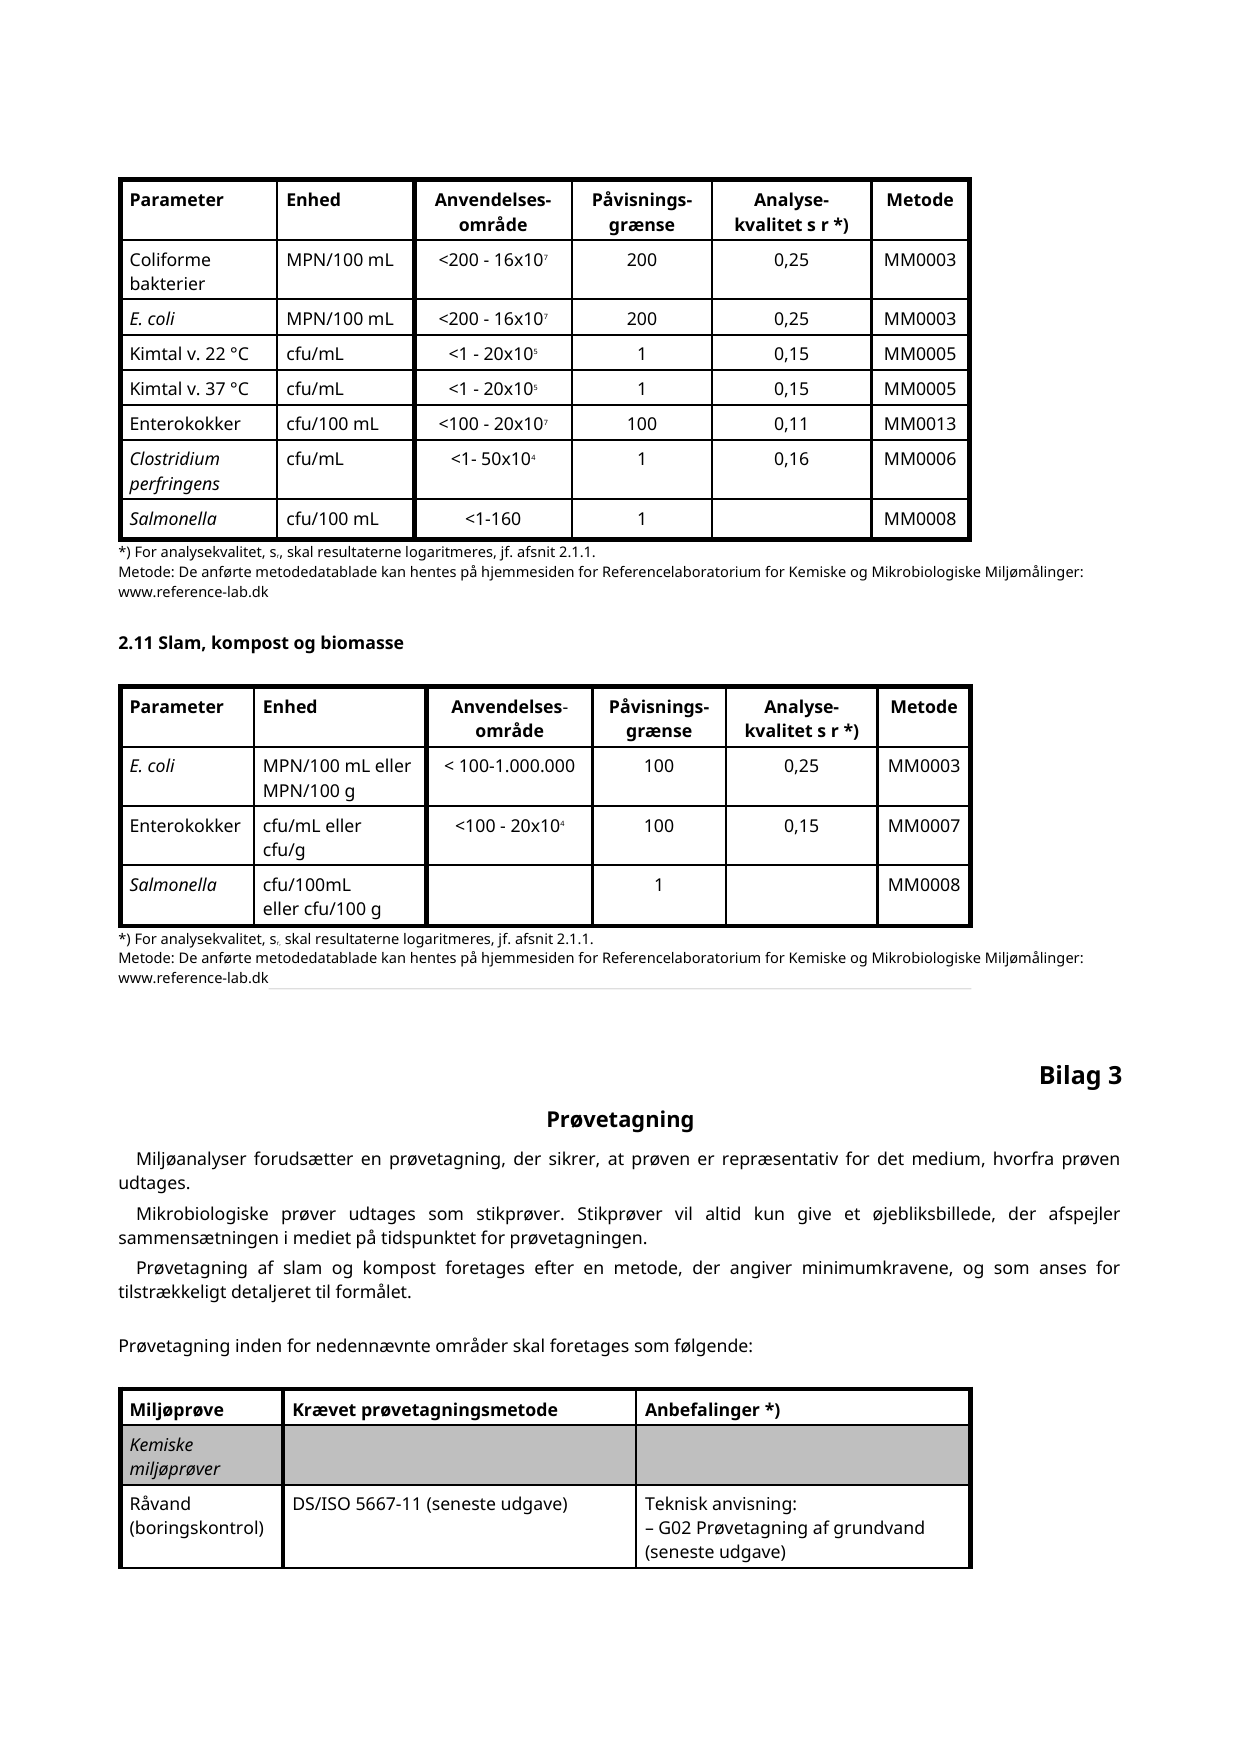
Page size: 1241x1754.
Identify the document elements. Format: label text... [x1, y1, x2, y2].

table_header [429, 689, 591, 746]
table_header [873, 406, 967, 439]
table_header [879, 807, 968, 864]
table_header [713, 182, 870, 239]
table_header [713, 406, 870, 439]
table_header [285, 1391, 635, 1424]
table_header [278, 241, 412, 298]
text *) For analysekvalitet, sr, skal resultaterne logaritmeres, jf. afsnit 2.1.1. [118, 542, 1122, 562]
table_header [713, 500, 870, 537]
table_header [573, 300, 711, 334]
table_header [123, 866, 253, 924]
table_header [285, 1486, 635, 1567]
text Metode: De anførte metodedatablade kan hentes på hjemmesiden for Referencelaboratorium for Kemiske og Mikrobiologiske Miljømålinger: www.reference-lab.dk [118, 562, 1122, 601]
table_header [278, 500, 412, 537]
table_header [278, 441, 412, 498]
table_header [573, 336, 711, 369]
table_header [123, 182, 276, 239]
table_header [713, 300, 870, 334]
table_header [417, 182, 571, 239]
table_header [873, 371, 967, 404]
table_header [123, 406, 276, 439]
table_header [594, 748, 725, 805]
table_header [123, 241, 276, 298]
text *) For analysekvalitet, sr, skal resultaterne logaritmeres, jf. afsnit 2.1.1. [118, 928, 1122, 948]
table_header [255, 807, 424, 864]
table_header [879, 866, 968, 924]
text Metode: De anførte metodedatablade kan hentes på hjemmesiden for Referencelaboratorium for Kemiske og Mikrobiologiske Miljømålinger: www.reference-lab.dk [118, 948, 1122, 988]
text 2.11 Slam, kompost og biomasse [118, 631, 1122, 655]
text Mikrobiologiske prøver udtages som stikprøver. Stikprøver vil altid kun give et øjebliksbillede, der afspejler sammensætningen i mediet på tidspunktet for prøvetagningen. [118, 1201, 1122, 1249]
table_header [123, 500, 276, 537]
table_header [123, 748, 253, 805]
table_header [573, 241, 711, 298]
table_header [873, 500, 967, 537]
table_header [573, 500, 711, 537]
text Prøvetagning [118, 1104, 1122, 1134]
table_header [713, 441, 870, 498]
table_header [417, 371, 571, 404]
table_header [594, 807, 725, 864]
table_header [573, 406, 711, 439]
table_header [278, 336, 412, 369]
table_header [879, 748, 968, 805]
table_header [278, 300, 412, 334]
table_header [417, 500, 571, 537]
table_header [573, 371, 711, 404]
table_header [727, 689, 876, 746]
table_header [713, 336, 870, 369]
table_header [873, 336, 967, 369]
table_header [417, 241, 571, 298]
table_header [873, 182, 967, 239]
text Miljøanalyser forudsætter en prøvetagning, der sikrer, at prøven er repræsentativ for det medium, hvorfra prøven udtages. [118, 1147, 1122, 1195]
table_header [713, 241, 870, 298]
table_header [417, 336, 571, 369]
table_header [417, 406, 571, 439]
table_header [594, 866, 725, 924]
table_header [637, 1391, 968, 1424]
table_header [637, 1486, 968, 1567]
table_header [573, 182, 711, 239]
table_header [123, 689, 253, 746]
table_header [727, 807, 876, 864]
table_header [123, 336, 276, 369]
text Bilag 3 [118, 1058, 1122, 1092]
table_header [727, 748, 876, 805]
table_header [278, 406, 412, 439]
table_header [255, 866, 424, 924]
table_header [123, 1486, 281, 1567]
table_header [873, 241, 967, 298]
table_header [417, 441, 571, 498]
text Prøvetagning inden for nedennævnte områder skal foretages som følgende: [118, 1333, 1122, 1357]
table_header [123, 1391, 281, 1424]
table_header [429, 807, 591, 864]
table_header [429, 866, 591, 924]
table_header [873, 300, 967, 334]
table_header [873, 441, 967, 498]
table_header [429, 748, 591, 805]
table_header [255, 748, 424, 805]
table_header [573, 441, 711, 498]
table_header [727, 866, 876, 924]
table_header [278, 182, 412, 239]
table_header [123, 441, 276, 498]
table_header [123, 300, 276, 334]
table_header [123, 371, 276, 404]
text Prøvetagning af slam og kompost foretages efter en metode, der angiver minimumkravene, og som anses for tilstrækkeligt detaljeret til formålet. [118, 1256, 1122, 1304]
table_header [123, 807, 253, 864]
table_header [278, 371, 412, 404]
table_header [255, 689, 424, 746]
table_header [713, 371, 870, 404]
table_header [879, 689, 968, 746]
table_header [594, 689, 725, 746]
table_header [417, 300, 571, 334]
